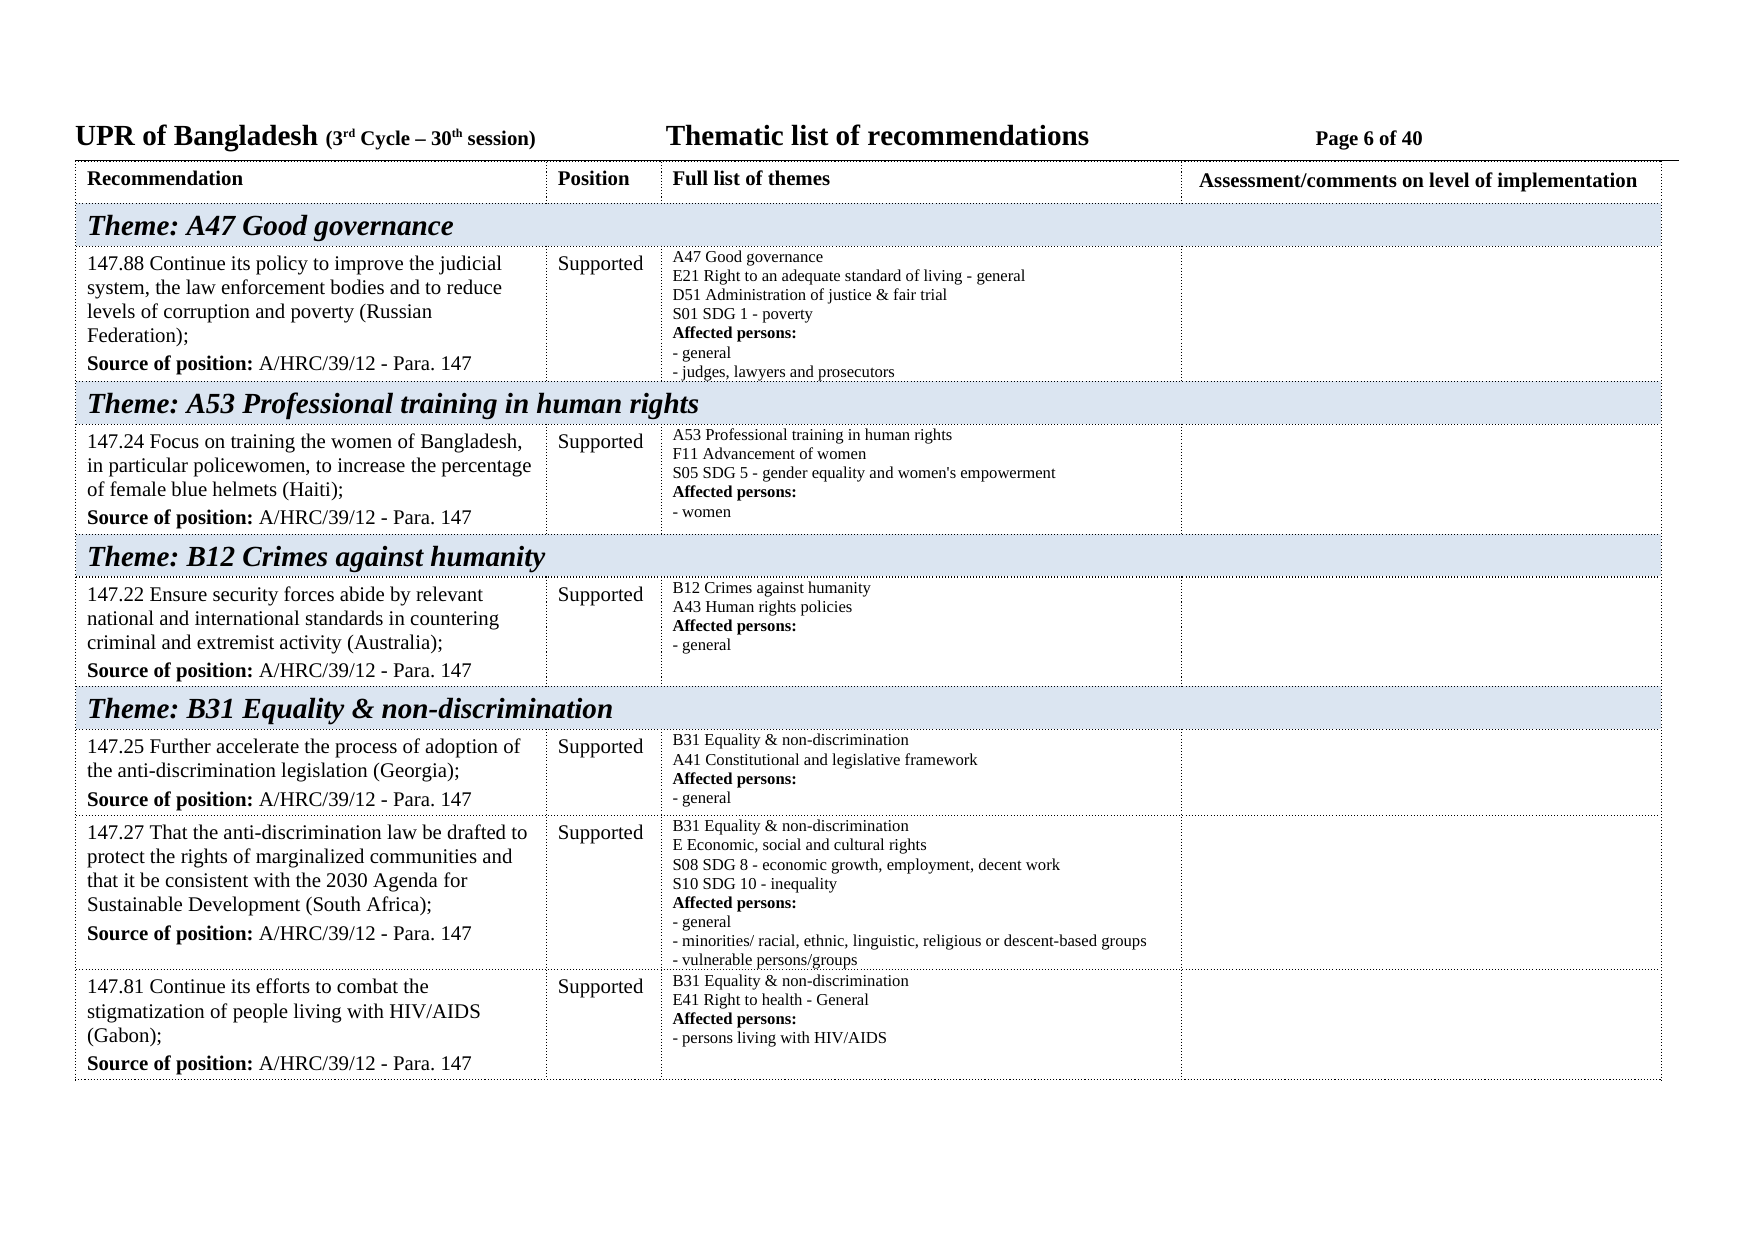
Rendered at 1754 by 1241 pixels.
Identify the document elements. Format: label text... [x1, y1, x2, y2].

table_header Position [546, 161, 661, 203]
table_cell Theme: A53 Professional training in human rights [76, 381, 1661, 424]
table_cell [1182, 815, 1661, 969]
table_cell [1182, 576, 1661, 686]
table_cell Theme: B12 Crimes against humanity [76, 534, 1661, 576]
table_cell [1182, 969, 1661, 1079]
table_cell Supported [546, 246, 661, 381]
table_cell Supported [546, 576, 661, 686]
table_cell 147.81 Continue its efforts to combat the stigmatization of people living with HIV/AIDS (Gabon); Source of position: A/HRC/39/12 - Para. 147 [76, 969, 546, 1079]
table_cell B31 Equality & non-discrimination E Economic, social and cultural rights S08 SDG 8 - economic growth, employment, decent work S10 SDG 10 - inequality Affected persons: - general - minorities/ racial, ethnic, linguistic, religious or descent-based groups - vulnerable persons/groups [661, 815, 1182, 969]
table_cell [1182, 246, 1661, 381]
table_cell A53 Professional training in human rights F11 Advancement of women S05 SDG 5 - gender equality and women's empowerment Affected persons: - women [661, 424, 1182, 533]
table_cell B31 Equality & non-discrimination E41 Right to health - General Affected persons: - persons living with HIV/AIDS [661, 969, 1182, 1079]
table_cell [1182, 729, 1661, 815]
table_cell 147.22 Ensure security forces abide by relevant national and international standards in countering criminal and extremist activity (Australia); Source of position: A/HRC/39/12 - Para. 147 [76, 576, 546, 686]
table_cell A47 Good governance E21 Right to an adequate standard of living - general D51 Administration of justice & fair trial S01 SDG 1 - poverty Affected persons: - general - judges, lawyers and prosecutors [661, 246, 1182, 381]
table_cell 147.24 Focus on training the women of Bangladesh, in particular policewomen, to increase the percentage of female blue helmets (Haiti); Source of position: A/HRC/39/12 - Para. 147 [76, 424, 546, 533]
table_cell Supported [546, 729, 661, 815]
table_header Assessment/comments on level of implementation [1182, 161, 1661, 203]
table_cell Supported [546, 969, 661, 1079]
table_cell Theme: B31 Equality & non-discrimination [76, 686, 1661, 729]
table_cell 147.88 Continue its policy to improve the judicial system, the law enforcement bodies and to reduce levels of corruption and poverty (Russian Federation); Source of position: A/HRC/39/12 - Para. 147 [76, 246, 546, 381]
table_cell B12 Crimes against humanity A43 Human rights policies Affected persons: - general [661, 576, 1182, 686]
table_cell 147.25 Further accelerate the process of adoption of the anti-discrimination legislation (Georgia); Source of position: A/HRC/39/12 - Para. 147 [76, 729, 546, 815]
table_header Recommendation [76, 161, 546, 203]
table_cell Supported [546, 424, 661, 533]
table_cell 147.27 That the anti-discrimination law be drafted to protect the rights of marginalized communities and that it be consistent with the 2030 Agenda for Sustainable Development (South Africa); Source of position: A/HRC/39/12 - Para. 147 [76, 815, 546, 969]
table_cell Supported [546, 815, 661, 969]
table_header Full list of themes [661, 161, 1182, 203]
table_cell [1182, 424, 1661, 533]
table_cell B31 Equality & non-discrimination A41 Constitutional and legislative framework Affected persons: - general [661, 729, 1182, 815]
table_cell Theme: A47 Good governance [76, 203, 1661, 246]
